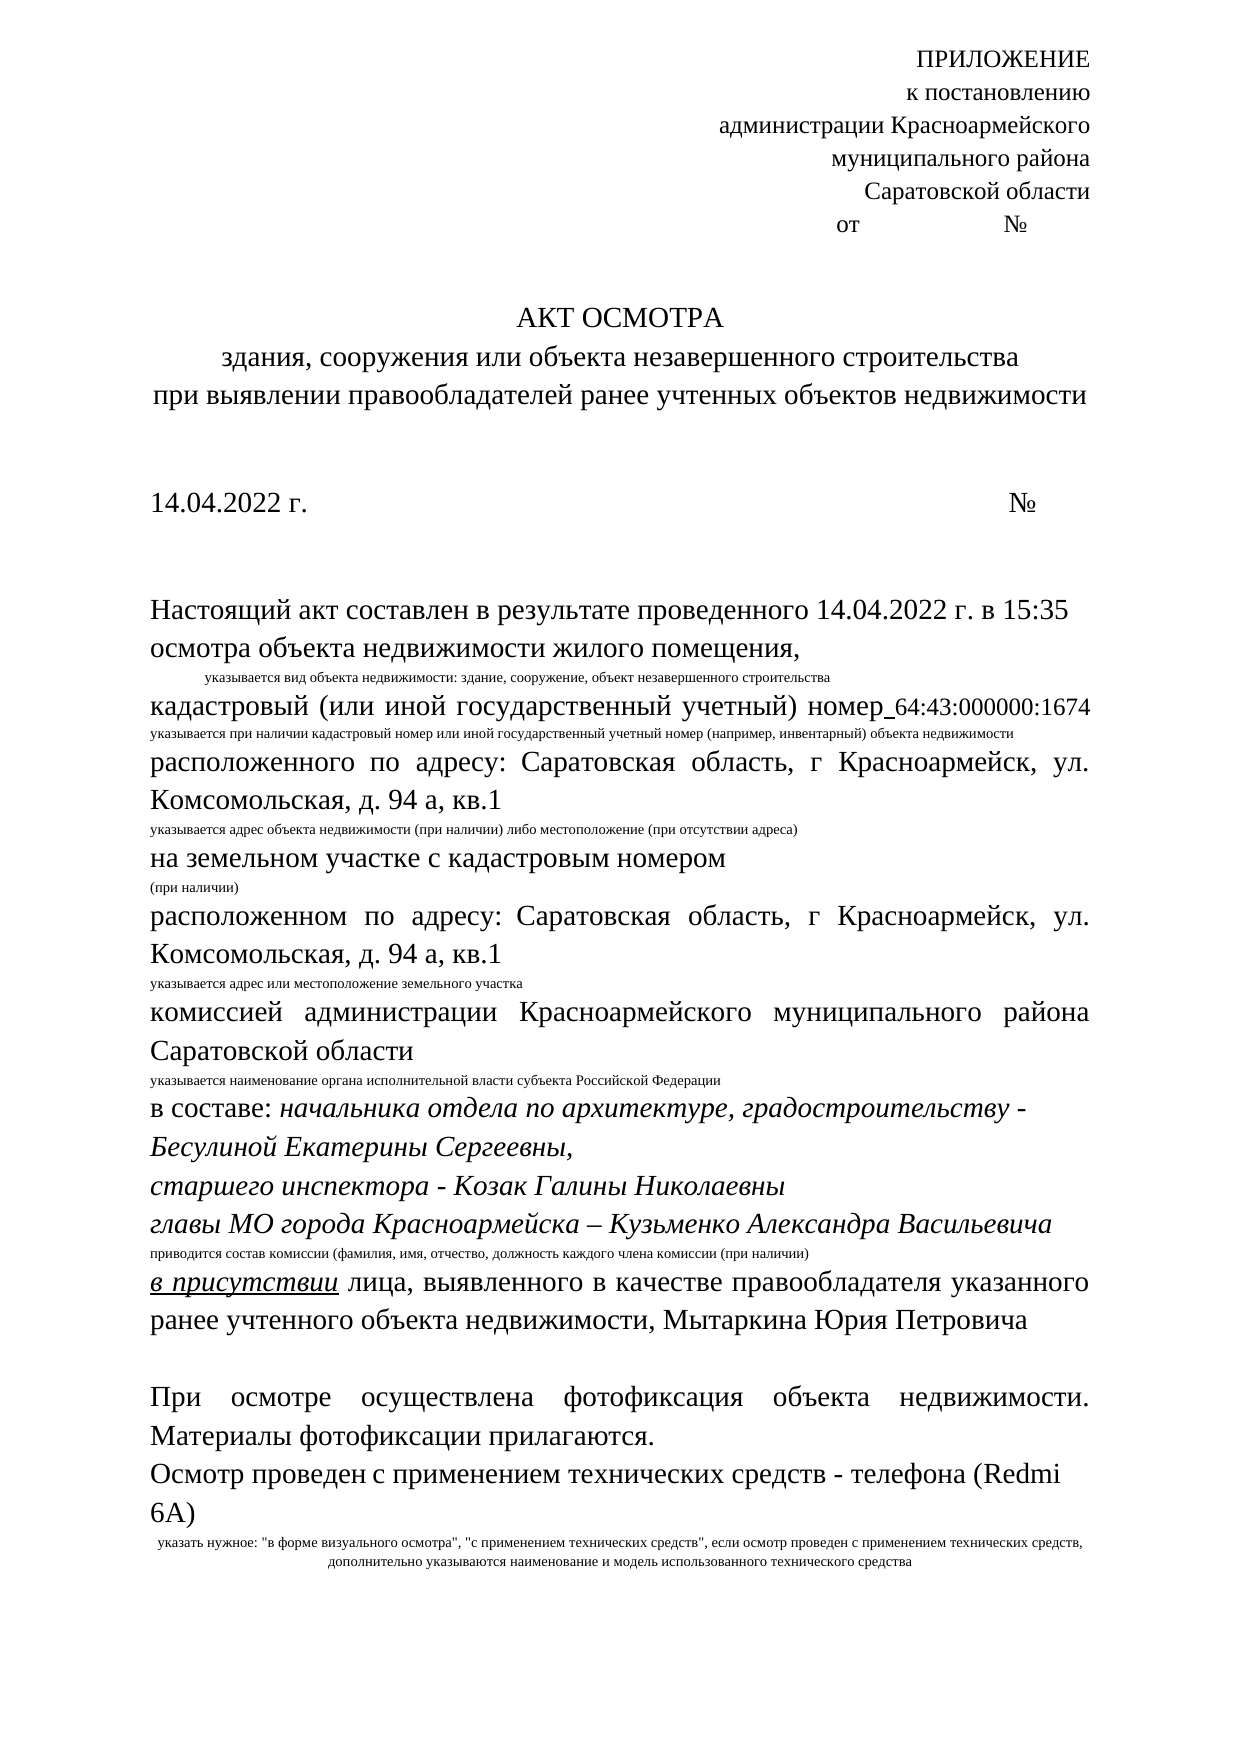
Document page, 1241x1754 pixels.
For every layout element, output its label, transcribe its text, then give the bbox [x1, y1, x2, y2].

text расположенного по адресу: Саратовская область, г Красноармейск, ул. Комсомольская, д. 94 а, кв.1 [150, 744, 1090, 816]
text в присутствии лица, выявленного в качестве правообладателя указанного ранее учтенного объекта недвижимости, Мытаркина Юрия Петровича [150, 1264, 1090, 1336]
text осмотра объекта недвижимости жилого помещения, [150, 631, 1090, 664]
text расположенном по адресу: Саратовская область, г Красноармейск, ул. Комсомольская, д. 94 а, кв.1 [150, 898, 1090, 970]
text ПРИЛОЖЕНИЕ [150, 44, 1090, 73]
text АКТ ОСМОТРА [150, 300, 1090, 334]
text указывается адрес или местоположение земельного участка [150, 975, 1090, 992]
text указывается вид объекта недвижимости: здание, сооружение, объект незавершенного строительства [150, 669, 1090, 686]
text главы МО города Красноармейска – Кузьменко Александра Васильевича [150, 1206, 1090, 1240]
text на земельном участке с кадастровым номером [150, 840, 1090, 873]
text При осмотре осуществлена фотофиксация объекта недвижимости. Материалы фотофиксации прилагаются. [150, 1379, 1090, 1452]
text от № . [548, 209, 1090, 238]
text здания, сооружения или объекта незавершенного строительства [150, 339, 1090, 372]
text 14.04.2022 г. № [150, 485, 1090, 518]
text администрации Красноармейского муниципального района [548, 110, 1090, 172]
text указывается адрес объекта недвижимости (при наличии) либо местоположение (при отсутствии адреса) [150, 821, 1090, 837]
text к постановлению [548, 77, 1090, 106]
text кадастровый (или иной государственный учетный) номер 64:43:000000:1674 указывается при наличии кадастровый номер или иной государственный учетный номер (например, инвентарный) объекта недвижимости [150, 688, 1090, 741]
text Саратовской области [548, 176, 1090, 205]
text (при наличии) [150, 878, 1090, 895]
text приводится состав комиссии (фамилия, имя, отчество, должность каждого члена комиссии (при наличии) [150, 1245, 1090, 1261]
text комиссией администрации Красноармейского муниципального района Саратовской области [150, 994, 1090, 1066]
text Настоящий акт составлен в результате проведенного 14.04.2022 г. в 15:35 [150, 592, 1090, 626]
text старшего инспектора - Козак Галины Николаевны [150, 1168, 1090, 1201]
text указывается наименование органа исполнительной власти субъекта Российской Федерации [150, 1071, 1090, 1088]
text при выявлении правообладателей ранее учтенных объектов недвижимости [150, 377, 1090, 411]
text указать нужное: "в форме визуального осмотра", "с применением технических средств", если осмотр проведен с применением технических средств, дополнительно указываются наименование и модель использованного технического средства [150, 1534, 1090, 1570]
text в составе: начальника отдела по архитектуре, градостроительству - Бесулиной Екатерины Сергеевны, [150, 1091, 1090, 1163]
text Осмотр проведен с применением технических средств - телефона (Redmi 6A) [150, 1457, 1090, 1529]
